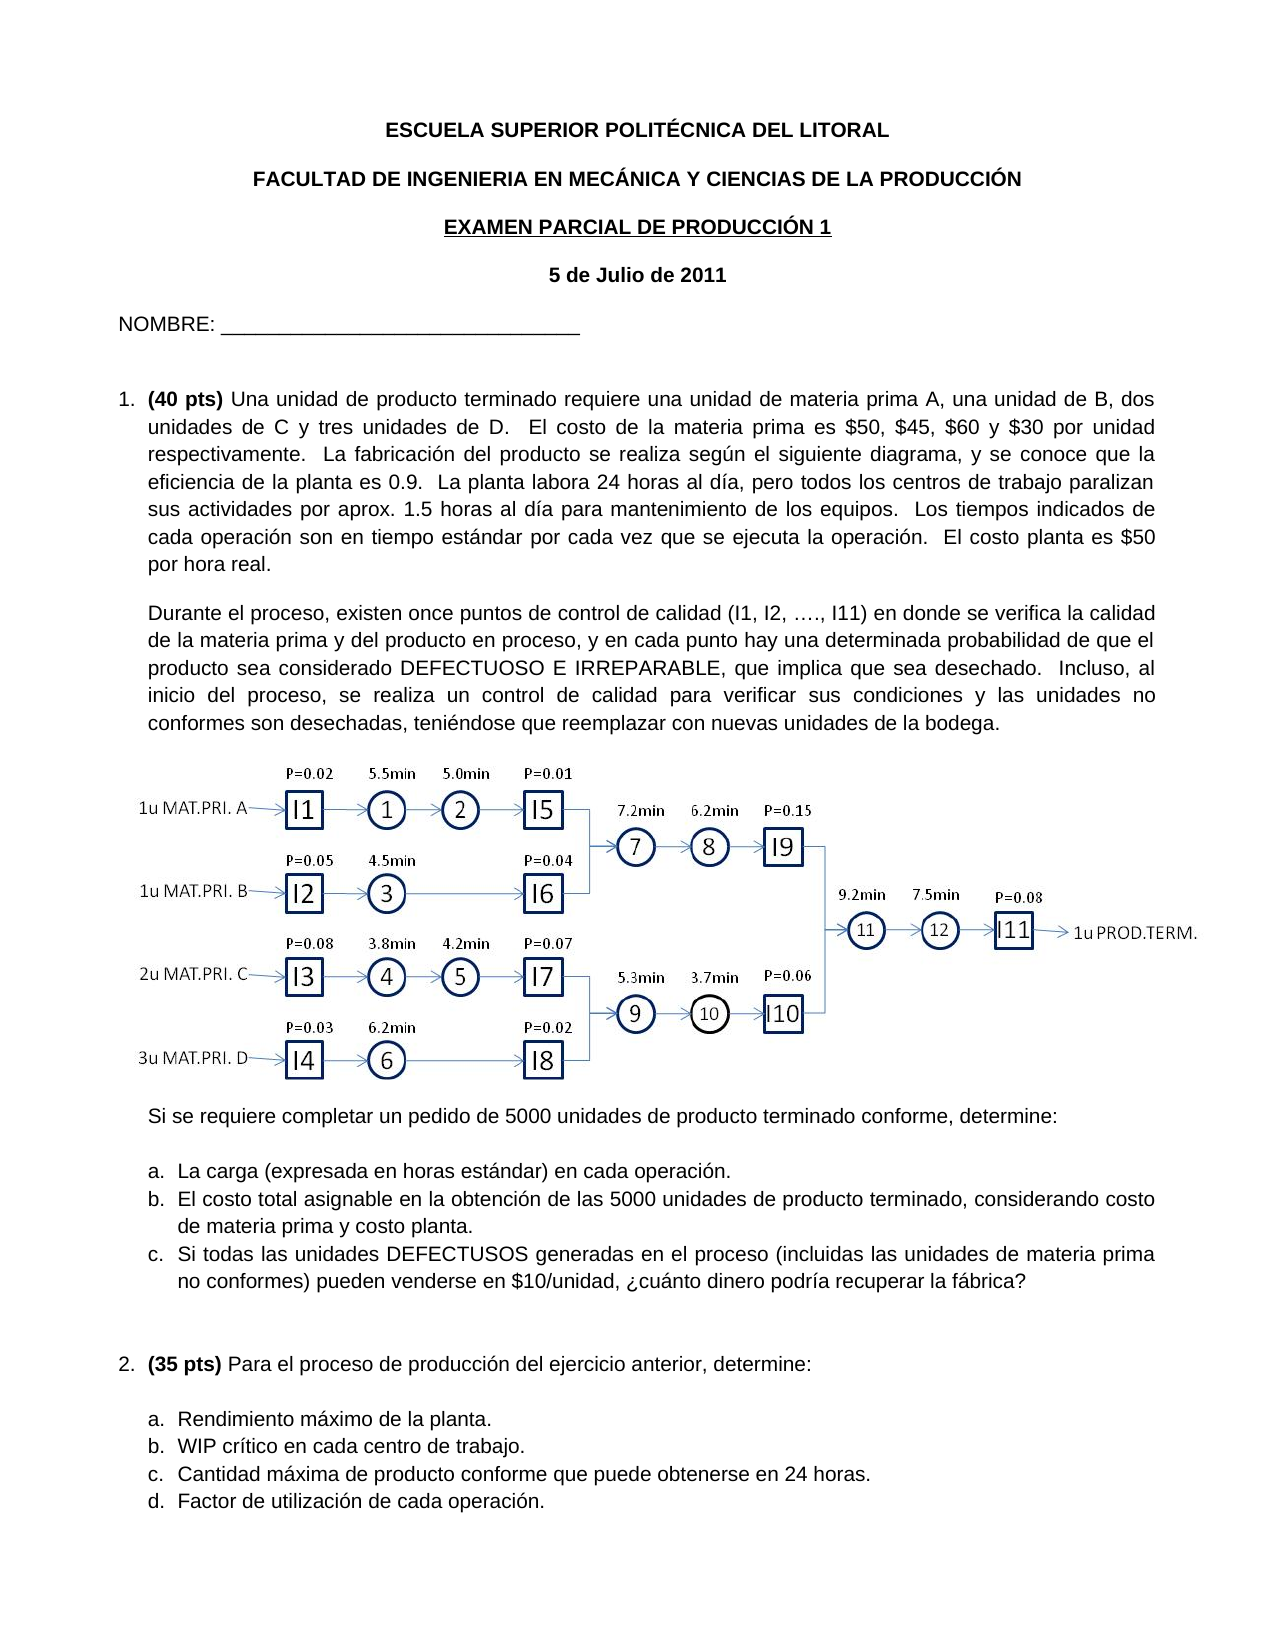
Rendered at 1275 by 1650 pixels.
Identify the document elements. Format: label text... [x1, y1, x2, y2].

list (40 pts) Una unidad de producto terminado requiere una unidad de materia prima A, una unidad de B, dos unidades de C y tres unidades de D. El costo de la materia prima es $50, $45, $60 y $30 por unidad respectivamente. La fabricación del producto se realiza según el siguiente diagrama, y se conoce que la eficiencia de la planta es 0.9. La planta labora 24 horas al día, pero todos los centros de trabajo paralizan sus actividades por aprox. 1.5 horas al día para mantenimiento de los equipos. Los tiempos indicados de cada operación son en tiempo estándar por cada vez que se ejecuta la operación. El costo planta es $50 por hora real. [118, 387, 1157, 576]
text ESCUELA SUPERIOR POLITÉCNICA DEL LITORAL [118, 118, 1157, 142]
list Si todas las unidades DEFECTUSOS generadas en el proceso (incluidas las unidades de materia prima no conformes) pueden venderse en $10/unidad, ¿cuánto dinero podría recuperar la fábrica? [148, 1242, 1157, 1293]
list (35 pts) Para el proceso de producción del ejercicio anterior, determine: [118, 1352, 1157, 1376]
text EXAMEN PARCIAL DE PRODUCCIÓN 1 [118, 215, 1157, 239]
list El costo total asignable en la obtención de las 5000 unidades de producto terminado, considerando costo de materia prima y costo planta. [148, 1187, 1157, 1238]
list Factor de utilización de cada operación. [148, 1489, 1157, 1513]
list Cantidad máxima de producto conforme que puede obtenerse en 24 horas. [148, 1462, 1157, 1486]
list Si se requiere completar un pedido de 5000 unidades de producto terminado conforme, determine: [148, 1104, 1157, 1128]
list Rendimiento máximo de la planta. [148, 1407, 1157, 1431]
text Durante el proceso, existen once puntos de control de calidad (I1, I2, …., I11) en donde se verifica la calidad de la materia prima y del producto en proceso, y en cada punto hay una determinada probabilidad de que el producto sea considerado DEFECTUOSO E IRREPARABLE, que implica que sea desechado. Incluso, al inicio del proceso, se realiza un control de calidad para verificar sus condiciones y las unidades no conformes son desechadas, teniéndose que reemplazar con nuevas unidades de la bodega. [148, 601, 1157, 734]
text 5 de Julio de 2011 [118, 263, 1157, 287]
list WIP crítico en cada centro de trabajo. [148, 1434, 1157, 1458]
text FACULTAD DE INGENIERIA EN MECÁNICA Y CIENCIAS DE LA PRODUCCIÓN [118, 166, 1157, 190]
list La carga (expresada en horas estándar) en cada operación. [148, 1159, 1157, 1183]
text NOMBRE: _______________________________ [118, 311, 1157, 335]
picture [118, 758, 1210, 1080]
